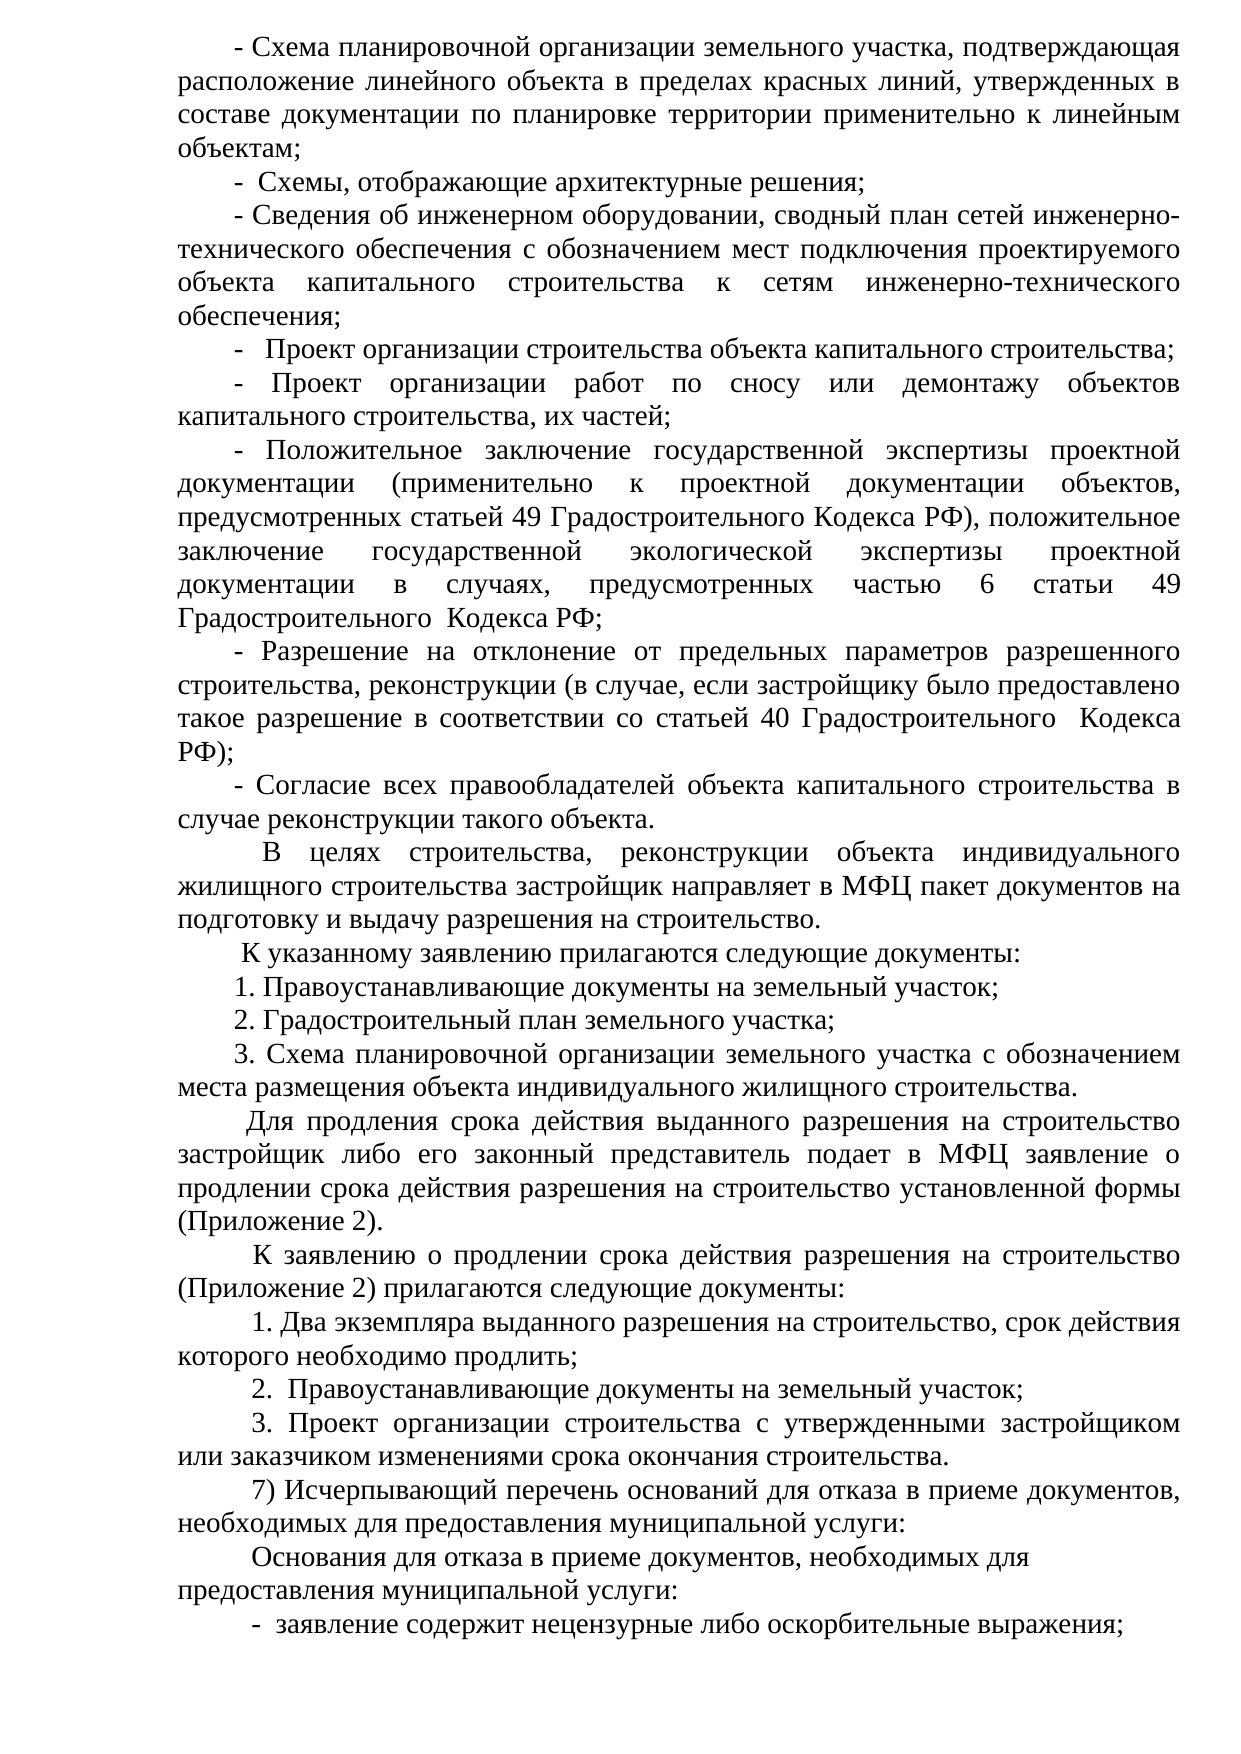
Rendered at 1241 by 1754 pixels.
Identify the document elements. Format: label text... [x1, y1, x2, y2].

text 2. Правоустанавливающие документы на земельный участок; [177, 1371, 1181, 1405]
text - Проект организации работ по сносу или демонтажу объектов капитального строительства, их частей; [177, 365, 1181, 432]
title К заявлению о продлении срока действия разрешения на строительство (Приложение 2) прилагаются следующие документы: [177, 1237, 1181, 1304]
text - Проект организации строительства объекта капитального строительства; [177, 331, 1181, 365]
text 1. Правоустанавливающие документы на земельный участок; [177, 969, 1181, 1002]
text - заявление содержит нецензурные либо оскорбительные выражения; [251, 1606, 1181, 1639]
text 3. Схема планировочной организации земельного участка с обозначением места размещения объекта индивидуального жилищного строительства. [177, 1036, 1181, 1103]
text - Разрешение на отклонение от предельных параметров разрешенного строительства, реконструкции (в случае, если застройщику было предоставлено такое разрешение в соответствии со статьей 40 Градостроительного Кодекса РФ); [177, 633, 1181, 767]
text К указанному заявлению прилагаются следующие документы: [177, 935, 1181, 969]
text - Согласие всех правообладателей объекта капитального строительства в случае реконструкции такого объекта. [177, 767, 1181, 834]
text - Сведения об инженерном оборудовании, сводный план сетей инженерно-технического обеспечения с обозначением мест подключения проектируемого объекта капитального строительства к сетям инженерно-технического обеспечения; [177, 197, 1181, 331]
text - Схема планировочной организации земельного участка, подтверждающая расположение линейного объекта в пределах красных линий, утвержденных в составе документации по планировке территории применительно к линейным объектам; [177, 29, 1181, 164]
text 3. Проект организации строительства с утвержденными застройщиком или заказчиком изменениями срока окончания строительства. [177, 1405, 1181, 1472]
text 2. Градостроительный план земельного участка; [177, 1002, 1181, 1036]
text 1. Два экземпляра выданного разрешения на строительство, срок действия которого необходимо продлить; [177, 1304, 1181, 1371]
text Основания для отказа в приеме документов, необходимых для предоставления муниципальной услуги: [177, 1539, 1181, 1606]
text 7) Исчерпывающий перечень оснований для отказа в приеме документов, необходимых для предоставления муниципальной услуги: [177, 1472, 1181, 1539]
text В целях строительства, реконструкции объекта индивидуального жилищного строительства застройщик направляет в МФЦ пакет документов на подготовку и выдачу разрешения на строительство. [177, 834, 1181, 935]
text - Положительное заключение государственной экспертизы проектной документации (применительно к проектной документации объектов, предусмотренных статьей 49 Градостроительного Кодекса РФ), положительное заключение государственной экологической экспертизы проектной документации в случаях, предусмотренных частью 6 статьи 49 Градостроительного Кодекса РФ; [177, 432, 1181, 633]
text Для продления срока действия выданного разрешения на строительство застройщик либо его законный представитель подает в МФЦ заявление о продлении срока действия разрешения на строительство установленной формы (Приложение 2). [177, 1103, 1181, 1237]
text - Схемы, отображающие архитектурные решения; [177, 164, 1181, 197]
